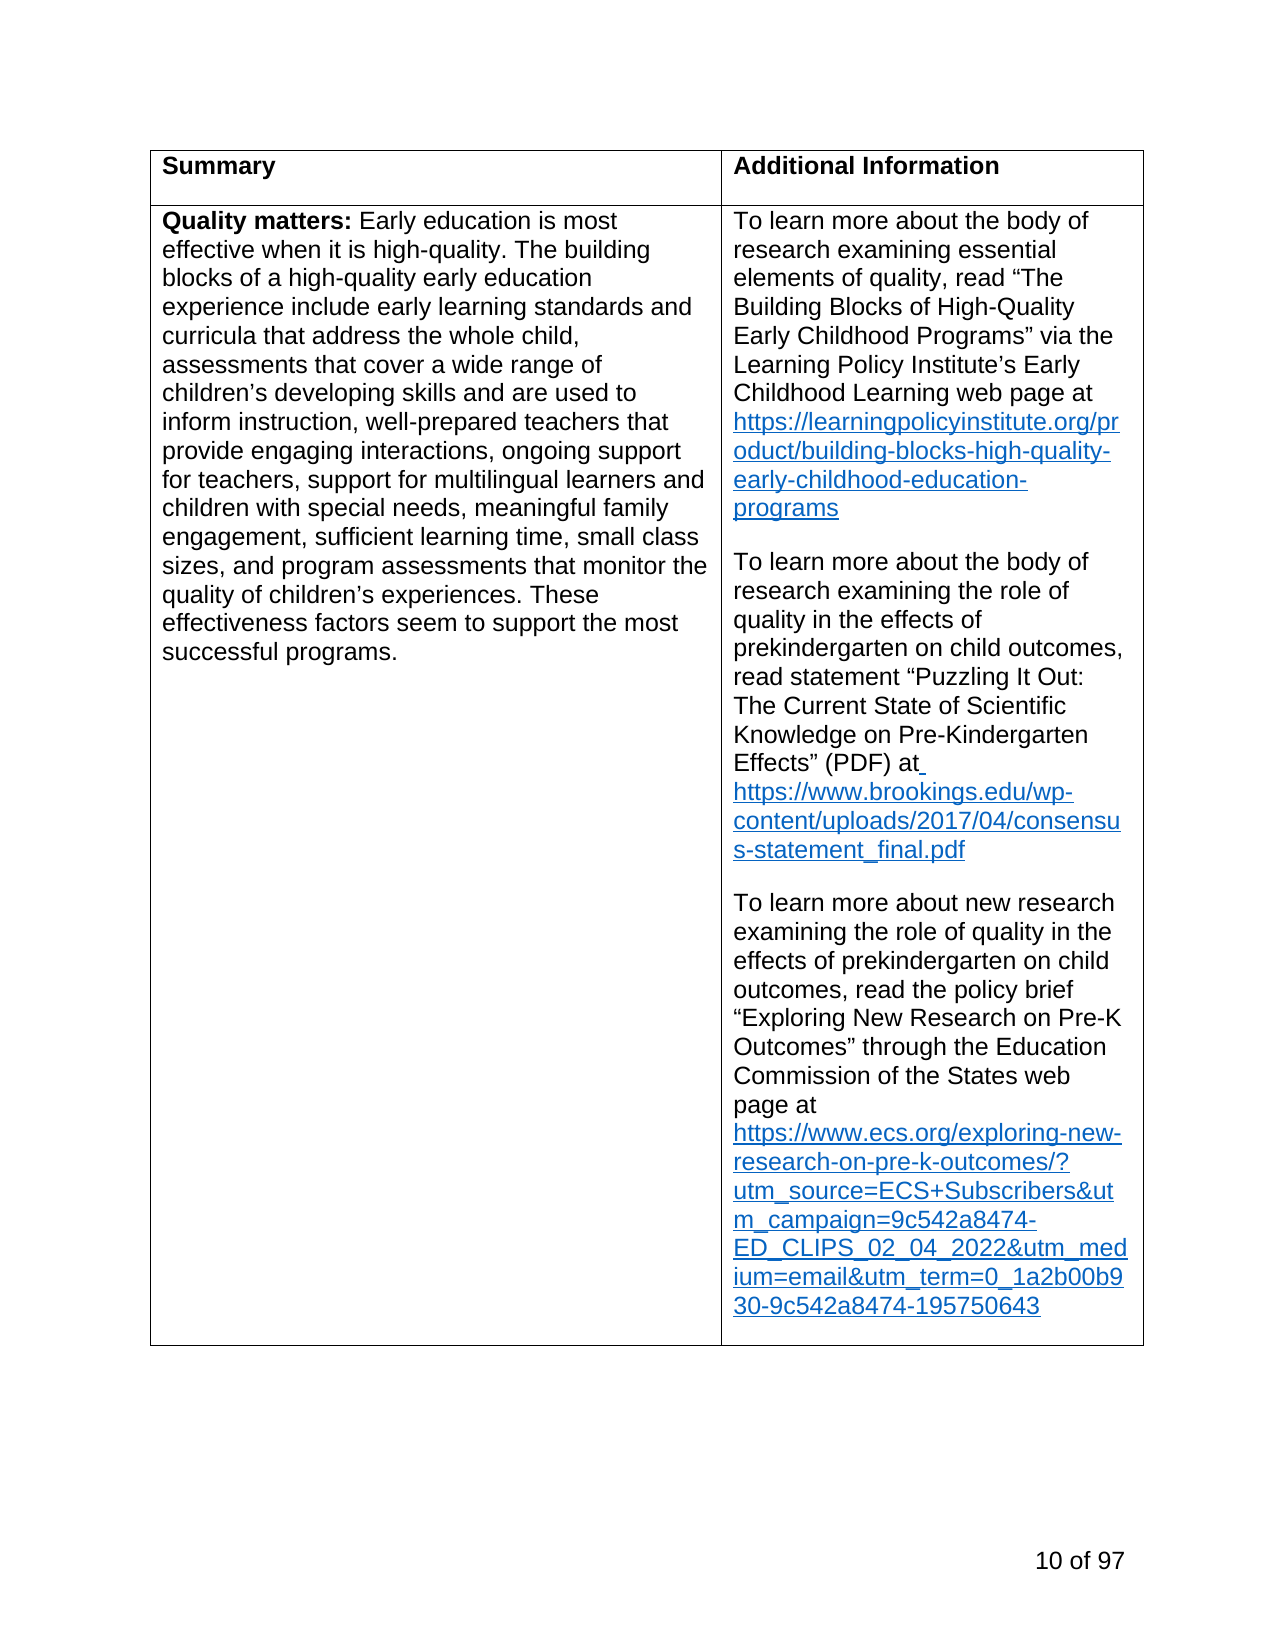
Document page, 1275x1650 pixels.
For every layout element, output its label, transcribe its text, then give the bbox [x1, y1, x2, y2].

table_header Additional Information [722, 151, 1143, 205]
table_header Summary [151, 151, 721, 205]
table_cell To learn more about the body of research examining essential elements of quality, read “The Building Blocks of High-Quality Early Childhood Programs” via the Learning Policy Institute’s Early Childhood Learning web page at https://learningpolicyinstitute.org/product/building-blocks-high-quality-early-childhood-education-programs To learn more about the body of research examining the role of quality in the effects of prekindergarten on child outcomes, read statement “Puzzling It Out: The Current State of Scientific Knowledge on Pre-Kindergarten Effects” (PDF) at https://www.brookings.edu/wp-content/uploads/2017/04/consensus-statement_final.pdf To learn more about new research examining the role of quality in the effects of prekindergarten on child outcomes, read the policy brief “Exploring New Research on Pre-K Outcomes” through the Education Commission of the States web page at https://www.ecs.org/exploring-new-research-on-pre-k-outcomes/?utm_source=ECS+Subscribers&utm_campaign=9c542a8474-ED_CLIPS_02_04_2022&utm_medium=email&utm_term=0_1a2b00b930-9c542a8474-195750643 [722, 206, 1143, 1344]
table_cell Quality matters: Early education is most effective when it is high-quality. The building blocks of a high-quality early education experience include early learning standards and curricula that address the whole child, assessments that cover a wide range of children’s developing skills and are used to inform instruction, well-prepared teachers that provide engaging interactions, ongoing support for teachers, support for multilingual learners and children with special needs, meaningful family engagement, sufficient learning time, small class sizes, and program assessments that monitor the quality of children’s experiences. These effectiveness factors seem to support the most successful programs. [151, 206, 721, 1344]
